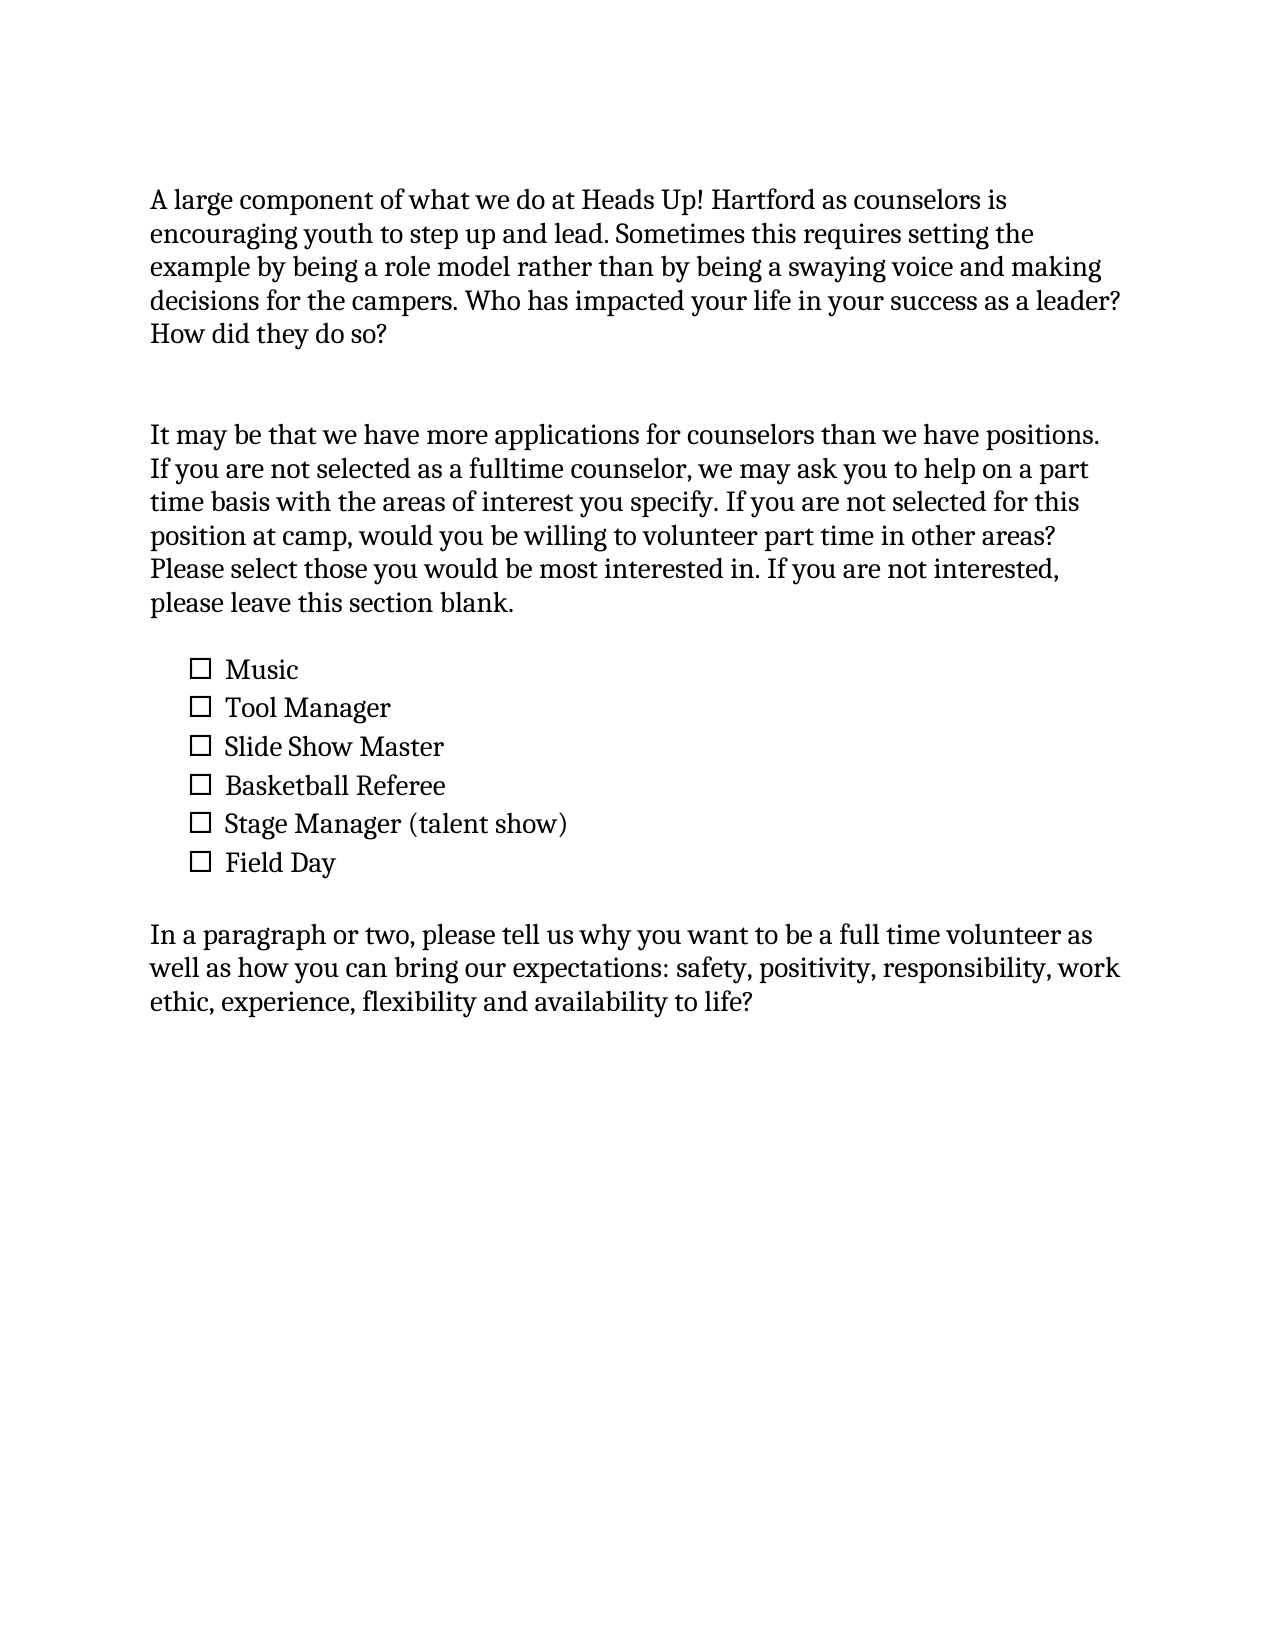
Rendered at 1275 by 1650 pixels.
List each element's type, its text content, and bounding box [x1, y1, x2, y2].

text In a paragraph or two, please tell us why you want to be a full time volunteer as well as how you can bring our expectations: safety, positivity, responsibility, work ethic, experience, flexibility and availability to life? [150, 918, 1125, 1018]
text It may be that we have more applications for counselors than we have positions. If you are not selected as a fulltime counselor, we may ask you to help on a part time basis with the areas of interest you specify. If you are not selected for this position at camp, would you be willing to volunteer part time in other areas? Please select those you would be most interested in. If you are not interested, please leave this section blank. [150, 418, 1125, 619]
list Slide Show Master [187, 730, 1125, 764]
list Basketball Referee [187, 769, 1125, 802]
list Tool Manager [187, 692, 1125, 725]
list Music [187, 653, 1125, 687]
list Stage Manager (talent show) [187, 807, 1125, 841]
text A large component of what we do at Heads Up! Hartford as counselors is encouraging youth to step up and lead. Sometimes this requires setting the example by being a role model rather than by being a swaying voice and making decisions for the campers. Who has impacted your life in your success as a leader? How did they do so? [150, 183, 1125, 351]
list Field Day [187, 846, 1125, 879]
